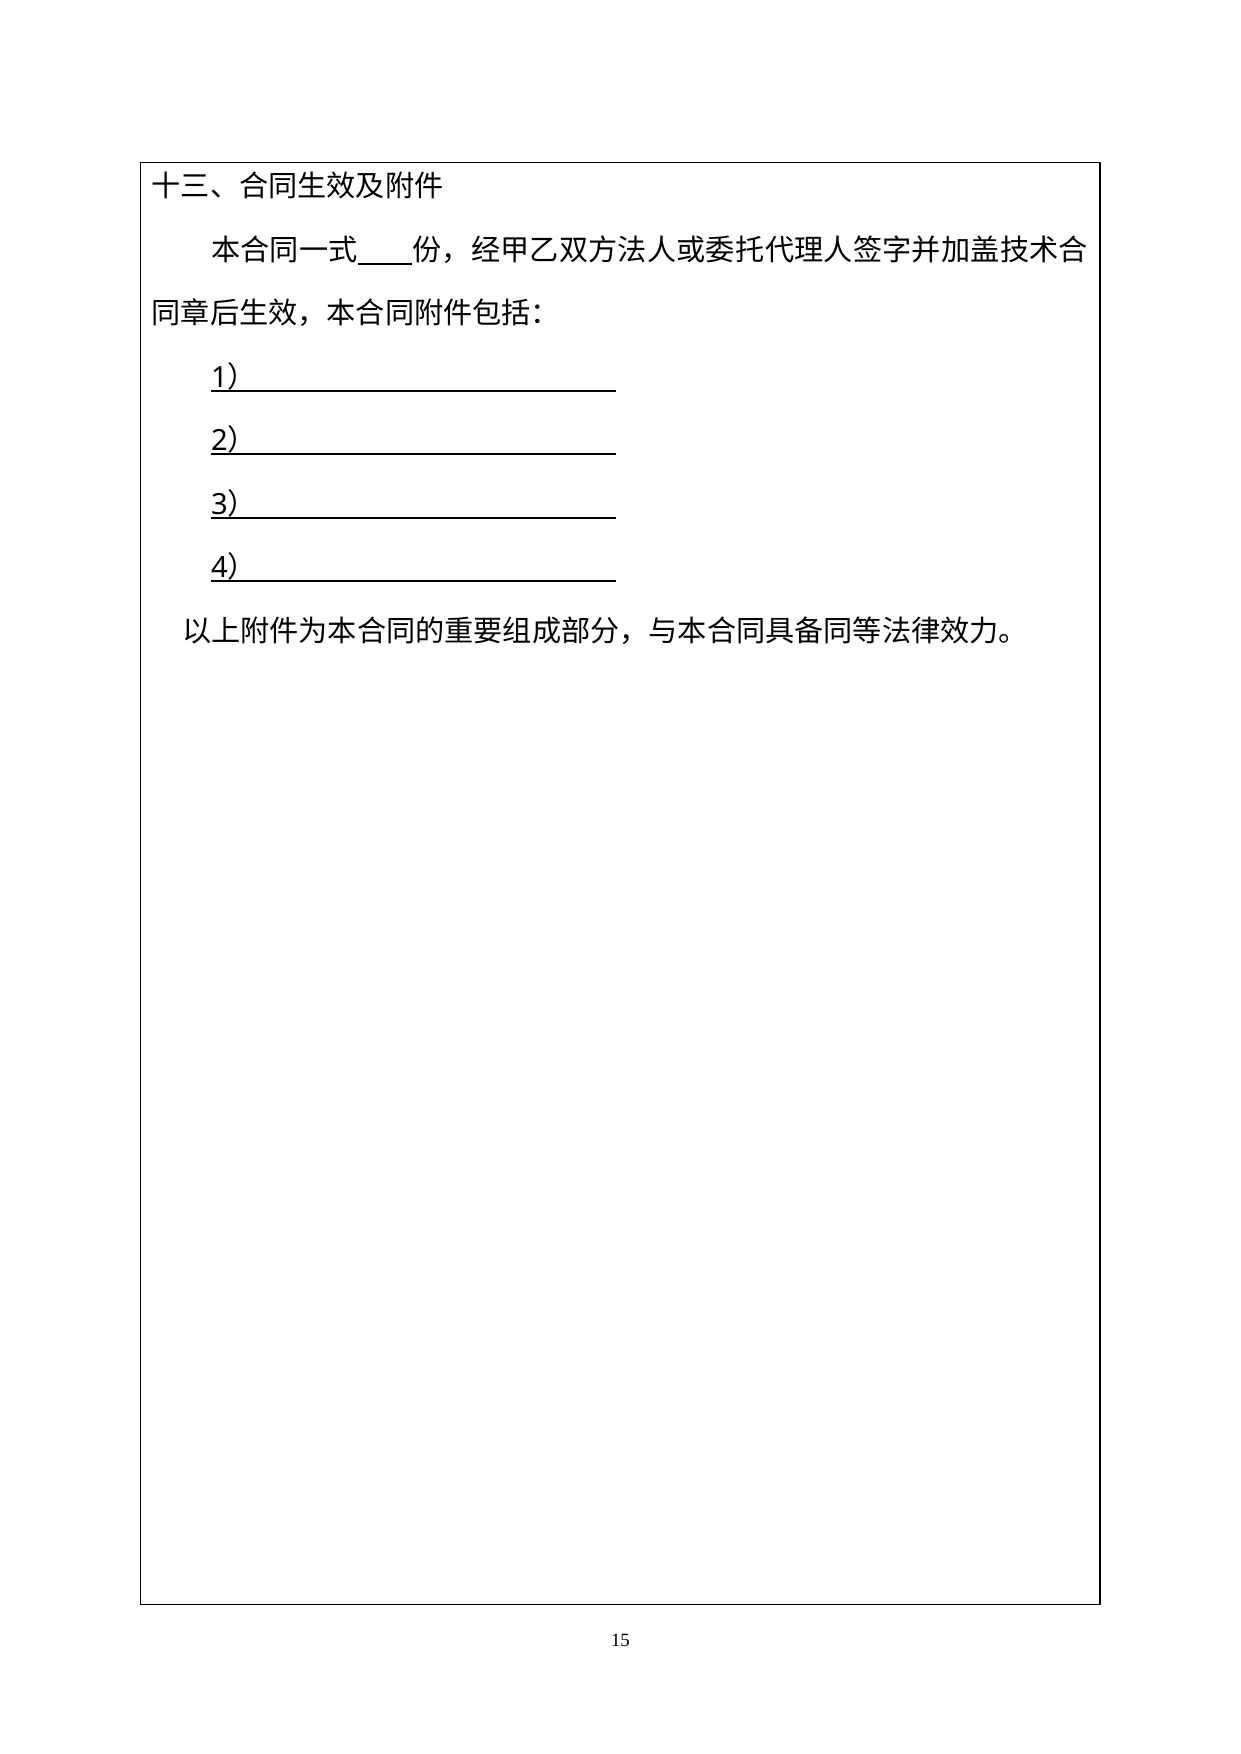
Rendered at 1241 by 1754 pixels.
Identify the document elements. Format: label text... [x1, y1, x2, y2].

table_cell 十三、合同生效及附件 本合同一式 份，经甲乙双方法人或委托代理人签字并加盖技术合同章后生效，本合同附件包括： 1） 2） 3） 4） 以上附件为本合同的重要组成部分，与本合同具备同等法律效力。 [141, 163, 1099, 1604]
